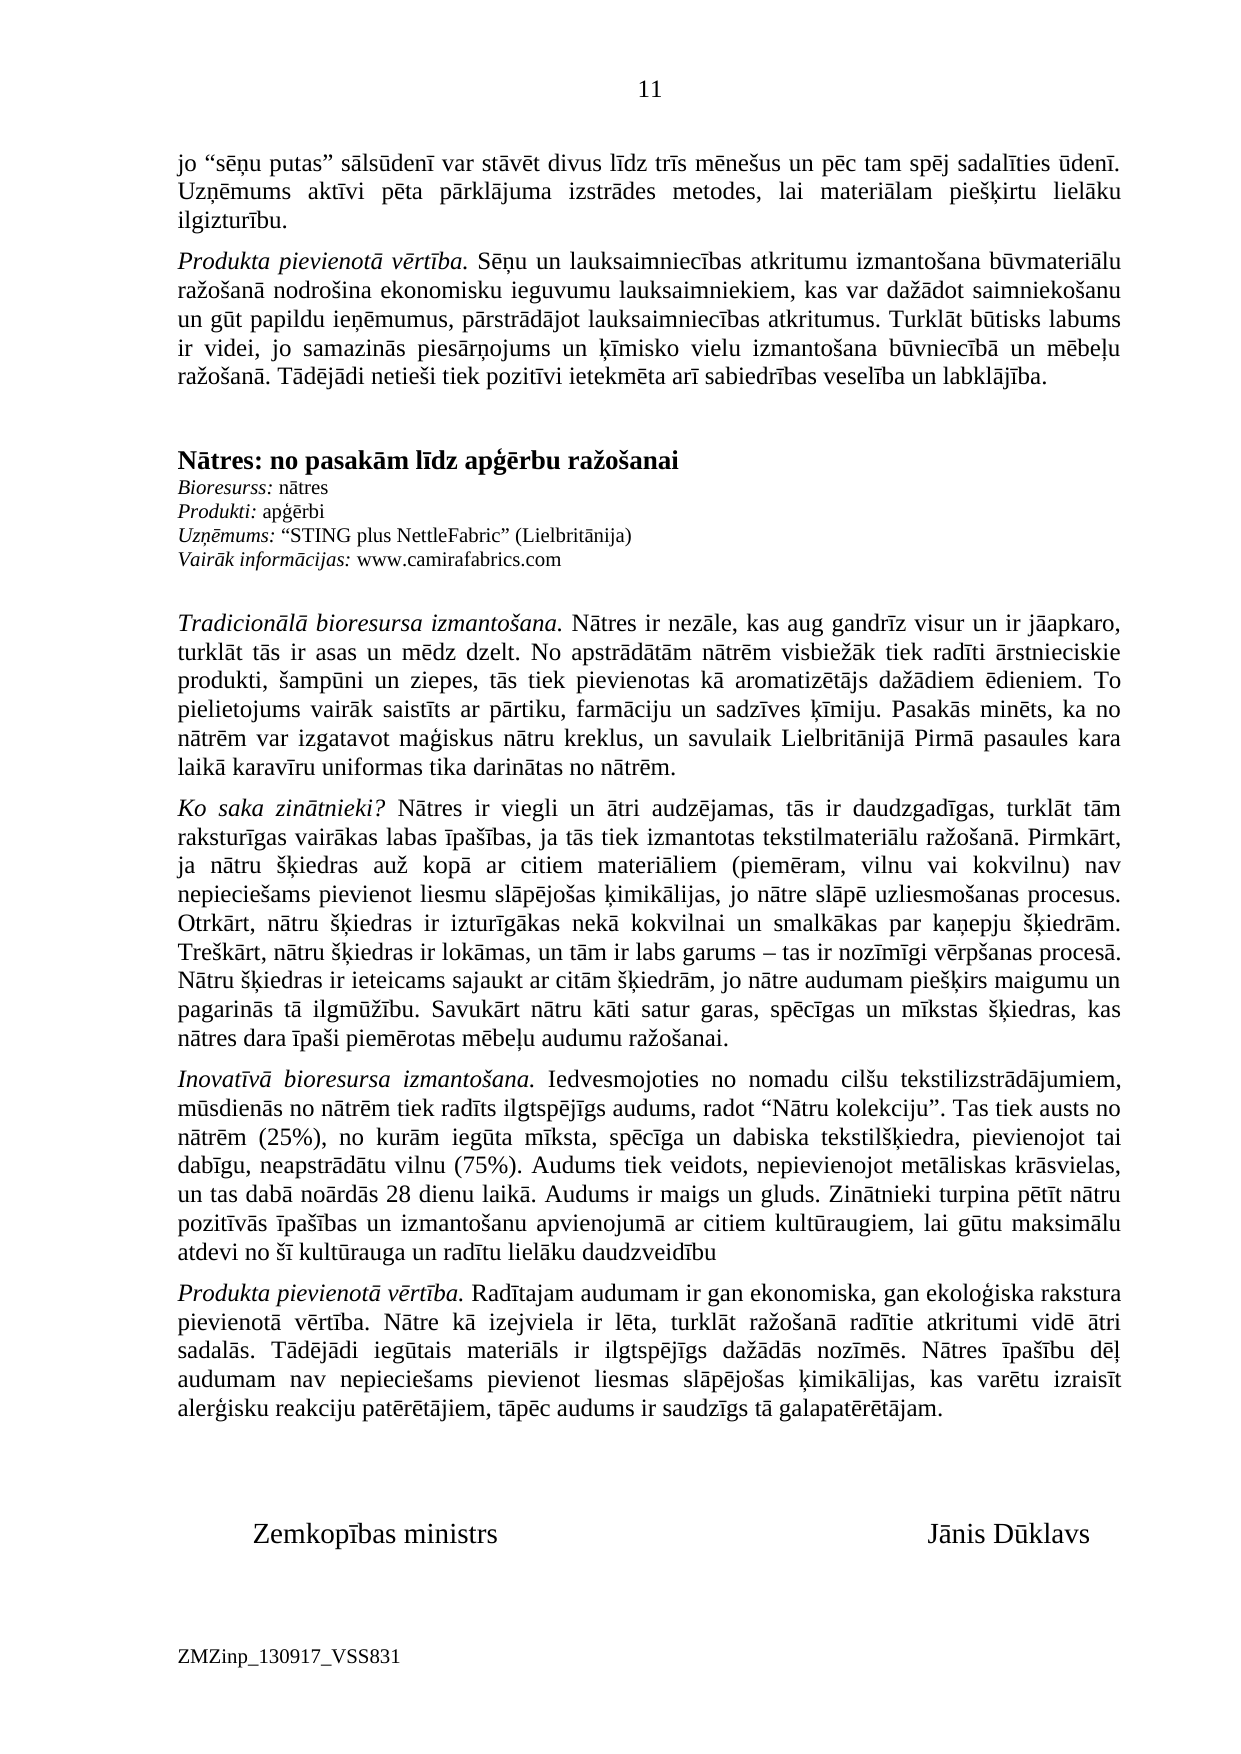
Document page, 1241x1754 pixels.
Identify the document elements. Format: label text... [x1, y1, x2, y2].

text Tradicionālā bioresursa izmantošana. Nātres ir nezāle, kas aug gandrīz visur un ir jāapkaro, turklāt tās ir asas un mēdz dzelt. No apstrādātām nātrēm visbiežāk tiek radīti ārstnieciskie produkti, šampūni un ziepes, tās tiek pievienotas kā aromatizētājs dažādiem ēdieniem. To pielietojums vairāk saistīts ar pārtiku, farmāciju un sadzīves ķīmiju. Pasakās minēts, ka no nātrēm var izgatavot maģiskus nātru kreklus, un savulaik Lielbritānijā Pirmā pasaules kara laikā karavīru uniformas tika darinātas no nātrēm. [177, 608, 1122, 780]
text Uzņēmums: “STING plus NettleFabric” (Lielbritānija) [177, 523, 1122, 547]
text Bioresurss: nātres [177, 475, 1122, 499]
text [177, 148, 1122, 234]
text Produkti: apģērbi [177, 499, 1122, 523]
text Nātres: no pasakām līdz apģērbu ražošanai [177, 444, 1122, 475]
text Zemkopības ministrs Jānis Dūklavs [177, 1517, 1122, 1550]
text Produkta pievienotā vērtība. Sēņu un lauksaimniecības atkritumu izmantošana būvmateriālu ražošanā nodrošina ekonomisku ieguvumu lauksaimniekiem, kas var dažādot saimniekošanu un gūt papildu ieņēmumus, pārstrādājot lauksaimniecības atkritumus. Turklāt būtisks labums ir videi, jo samazinās piesārņojums un ķīmisko vielu izmantošana būvniecībā un mēbeļu ražošanā. Tādējādi netieši tiek pozitīvi ietekmēta arī sabiedrības veselība un labklājība. [177, 246, 1122, 390]
text Produkta pievienotā vērtība. Radītajam audumam ir gan ekonomiska, gan ekoloģiska rakstura pievienotā vērtība. Nātre kā izejviela ir lēta, turklāt ražošanā radītie atkritumi vidē ātri sadalās. Tādējādi iegūtais materiāls ir ilgtspējīgs dažādās nozīmēs. Nātres īpašību dēļ audumam nav nepieciešams pievienot liesmas slāpējošas ķimikālijas, kas varētu izraisīt alerģisku reakciju patērētājiem, tāpēc audums ir saudzīgs tā galapatērētājam. [177, 1278, 1122, 1422]
text Ko saka zinātnieki? Nātres ir viegli un ātri audzējamas, tās ir daudzgadīgas, turklāt tām raksturīgas vairākas labas īpašības, ja tās tiek izmantotas tekstilmateriālu ražošanā. Pirmkārt, ja nātru šķiedras auž kopā ar citiem materiāliem (piemēram, vilnu vai kokvilnu) nav nepieciešams pievienot liesmu slāpējošas ķimikālijas, jo nātre slāpē uzliesmošanas procesus. Otrkārt, nātru šķiedras ir izturīgākas nekā kokvilnai un smalkākas par kaņepju šķiedrām. Treškārt, nātru šķiedras ir lokāmas, un tām ir labs garums – tas ir nozīmīgi vērpšanas procesā. Nātru šķiedras ir ieteicams sajaukt ar citām šķiedrām, jo nātre audumam piešķirs maigumu un pagarinās tā ilgmūžību. Savukārt nātru kāti satur garas, spēcīgas un mīkstas šķiedras, kas nātres dara īpaši piemērotas mēbeļu audumu ražošanai. [177, 793, 1122, 1052]
text Vairāk informācijas: www.camirafabrics.com [177, 547, 1122, 571]
text Inovatīvā bioresursa izmantošana. Iedvesmojoties no nomadu cilšu tekstilizstrādājumiem, mūsdienās no nātrēm tiek radīts ilgtspējīgs audums, radot “Nātru kolekciju”. Tas tiek austs no nātrēm (25%), no kurām iegūta mīksta, spēcīga un dabiska tekstilšķiedra, pievienojot tai dabīgu, neapstrādātu vilnu (75%). Audums tiek veidots, nepievienojot metāliskas krāsvielas, un tas dabā noārdās 28 dienu laikā. Audums ir maigs un gluds. Zinātnieki turpina pētīt nātru pozitīvās īpašības un izmantošanu apvienojumā ar citiem kultūraugiem, lai gūtu maksimālu atdevi no šī kultūrauga un radītu lielāku daudzveidību [177, 1064, 1122, 1265]
